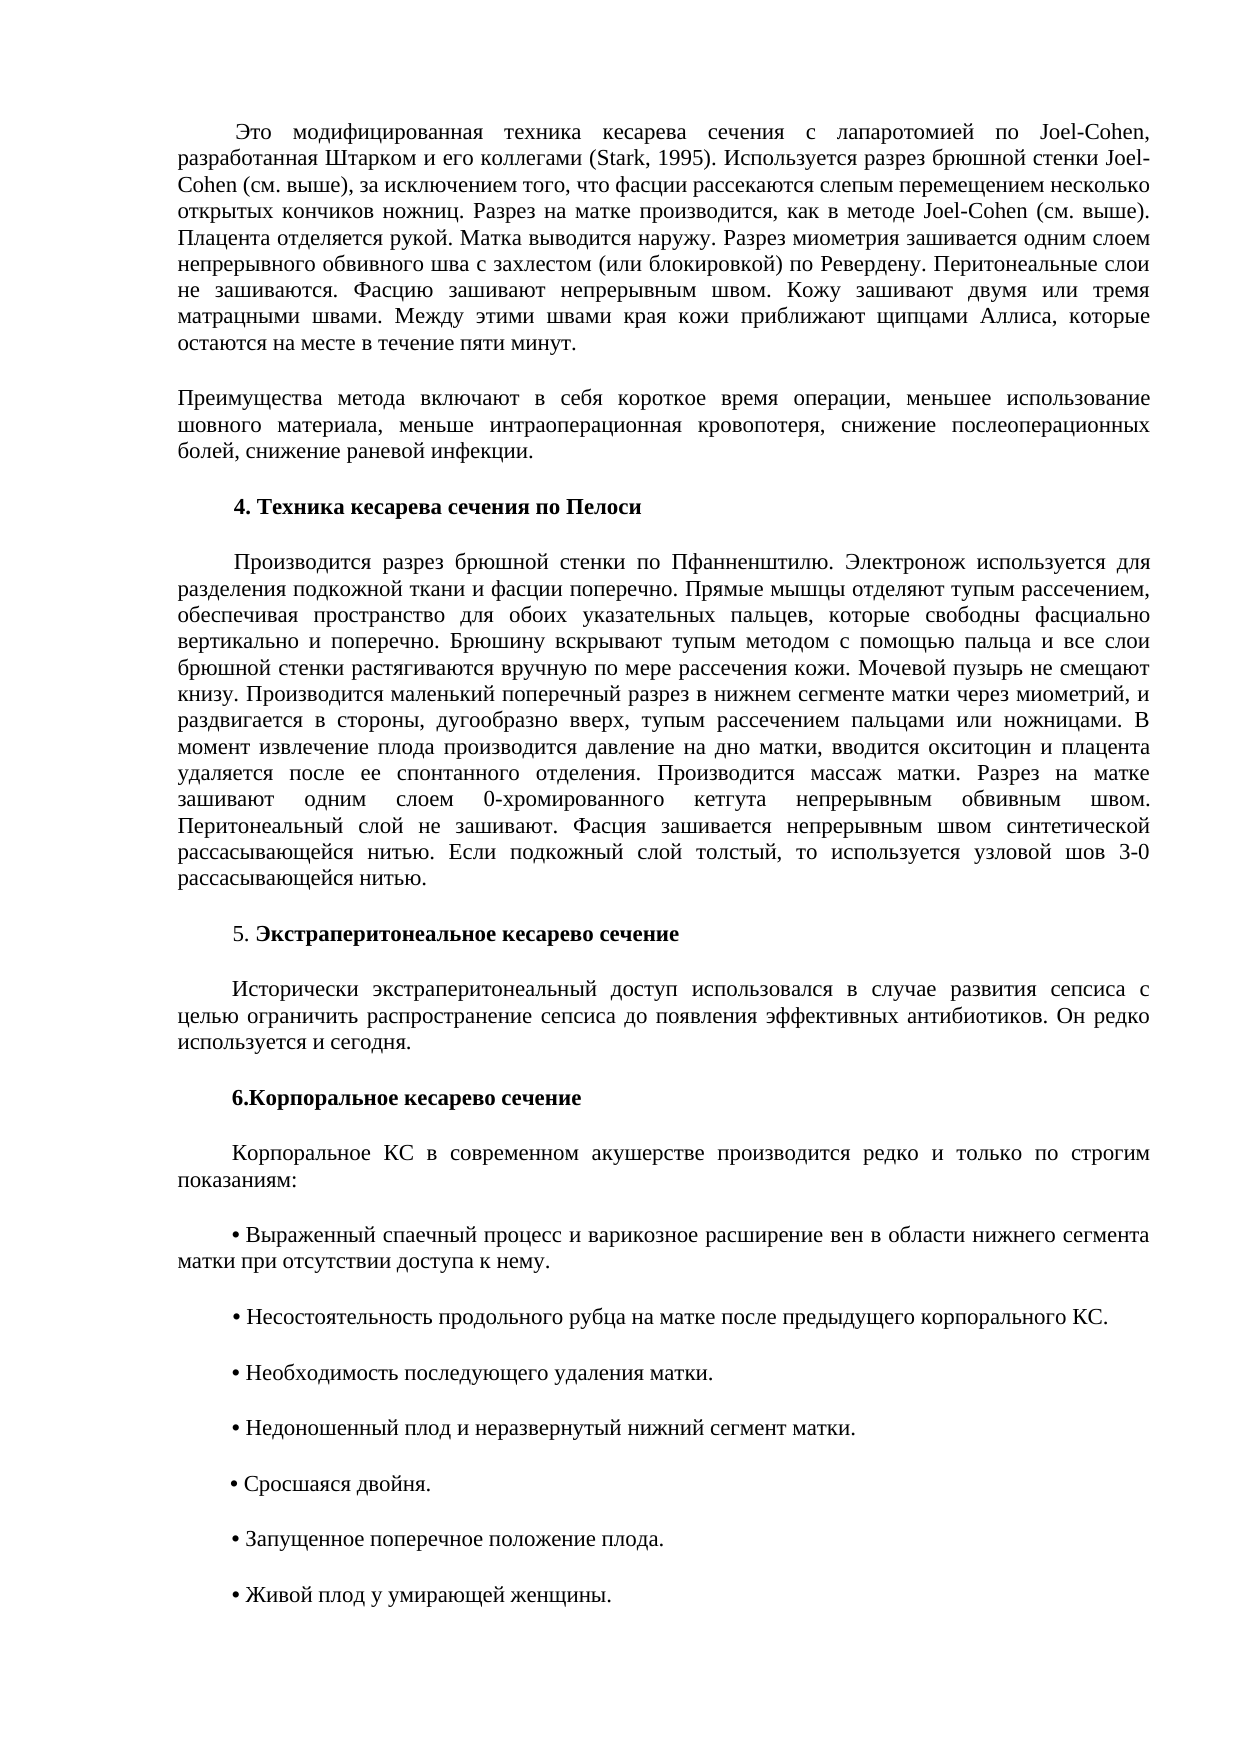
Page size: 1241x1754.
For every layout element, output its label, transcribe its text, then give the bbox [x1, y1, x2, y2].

text • Необходимость последующего удаления матки. [177, 1358, 1152, 1385]
text • Сросшаяся двойня. [177, 1469, 1152, 1496]
text • Выраженный спаечный процесс и варикозное расширение вен в области нижнего сегмента матки при отсутствии доступа к нему. [177, 1221, 1152, 1274]
text 5. Экстраперитонеальное кесарево сечение [177, 920, 1152, 946]
text • Запущенное поперечное положение плода. [177, 1525, 1152, 1551]
text 6.Корпоральное кесарево сечение [177, 1084, 1152, 1110]
text Производится разрез брюшной стенки по Пфанненштилю. Электронож используется для разделения подкожной ткани и фасции поперечно. Прямые мышцы отделяют тупым рассечением, обеспечивая пространство для обоих указательных пальцев, которые свободны фасциально вертикально и поперечно. Брюшину вскрывают тупым методом с помощью пальца и все слои брюшной стенки растягиваются вручную по мере рассечения кожи. Мочевой пузырь не смещают книзу. Производится маленький поперечный разрез в нижнем сегменте матки через миометрий, и раздвигается в стороны, дугообразно вверх, тупым рассечением пальцами или ножницами. В момент извлечение плода производится давление на дно матки, вводится окситоцин и плацента удаляется после ее спонтанного отделения. Производится массаж матки. Разрез на матке зашивают одним слоем 0-хромированного кетгута непрерывным обвивным швом. Перитонеальный слой не зашивают. Фасция зашивается непрерывным швом синтетической рассасывающейся нитью. Если подкожный слой толстый, то используется узловой шов 3-0 рассасывающейся нитью. [177, 548, 1152, 891]
text Это модифицированная техника кесарева сечения с лапаротомией по Joel-Cohen, разработанная Штарком и его коллегами (Stark, 1995). Используется разрез брюшной стенки Joel-Cohen (см. выше), за исключением того, что фасции рассекаются слепым перемещением несколько открытых кончиков ножниц. Разрез на матке производится, как в методе Joel-Cohen (см. выше). Плацента отделяется рукой. Матка выводится наружу. Разрез миометрия зашивается одним слоем непрерывного обвивного шва с захлестом (или блокировкой) по Ревердену. Перитонеальные слои не зашиваются. Фасцию зашивают непрерывным швом. Кожу зашивают двумя или тремя матрацными швами. Между этими швами края кожи приближают щипцами Аллиса, которые остаются на месте в течение пяти минут. [177, 118, 1152, 355]
text • Живой плод у умирающей женщины. [177, 1581, 1152, 1607]
text Исторически экстраперитонеальный доступ использовался в случае развития сепсиса с целью ограничить распространение сепсиса до появления эффективных антибиотиков. Он редко используется и сегодня. [177, 976, 1152, 1054]
text • Несостоятельность продольного рубца на матке после предыдущего корпорального КС. [177, 1303, 1152, 1329]
text Преимущества метода включают в себя короткое время операции, меньшее использование шовного материала, меньше интраоперационная кровопотеря, снижение послеоперационных болей, снижение раневой инфекции. [177, 384, 1152, 463]
text Корпоральное КС в современном акушерстве производится редко и только по строгим показаниям: [177, 1139, 1152, 1192]
text 4. Техника кесарева сечения по Пелоси [177, 493, 1152, 519]
text • Недоношенный плод и неразвернутый нижний сегмент матки. [177, 1414, 1152, 1440]
